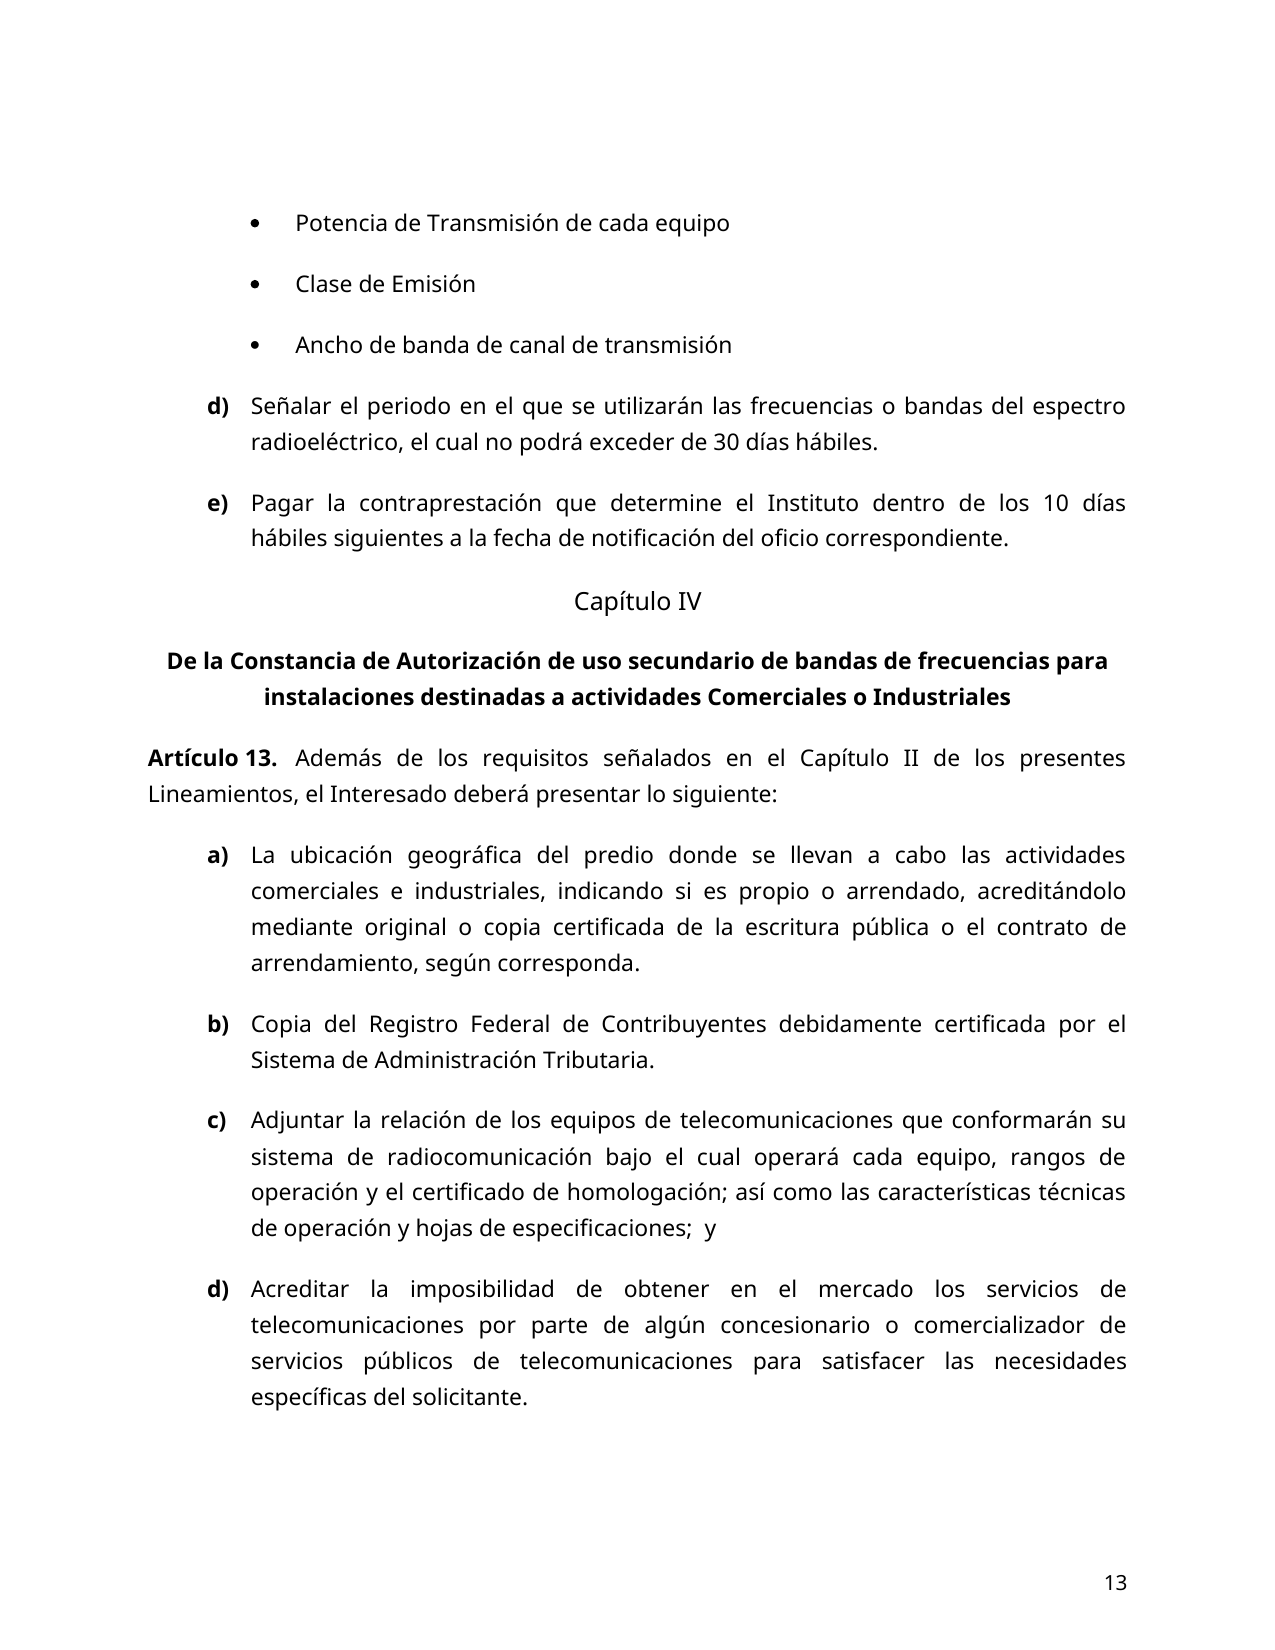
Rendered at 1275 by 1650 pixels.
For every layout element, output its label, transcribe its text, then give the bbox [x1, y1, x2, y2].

text De la Constancia de Autorización de uso secundario de bandas de frecuencias para instalaciones destinadas a actividades Comerciales o Industriales [148, 645, 1127, 712]
list Clase de Emisión [251, 268, 1127, 299]
list Además de los requisitos señalados en el Capítulo II de los presentes Lineamientos, el Interesado deberá presentar lo siguiente: [148, 742, 1127, 809]
list La ubicación geográfica del predio donde se llevan a cabo las actividades comerciales e industriales, indicando si es propio o arrendado, acreditándolo mediante original o copia certificada de la escritura pública o el contrato de arrendamiento, según corresponda. [207, 839, 1127, 978]
list Adjuntar la relación de los equipos de telecomunicaciones que conformarán su sistema de radiocomunicación bajo el cual operará cada equipo, rangos de operación y el certificado de homologación; así como las características técnicas de operación y hojas de especificaciones; y [207, 1104, 1127, 1243]
list Copia del Registro Federal de Contribuyentes debidamente certificada por el Sistema de Administración Tributaria. [207, 1008, 1127, 1075]
list Pagar la contraprestación que determine el Instituto dentro de los 10 días hábiles siguientes a la fecha de notificación del oficio correspondiente. [207, 486, 1127, 554]
list Acreditar la imposibilidad de obtener en el mercado los servicios de telecomunicaciones por parte de algún concesionario o comercializador de servicios públicos de telecomunicaciones para satisfacer las necesidades específicas del solicitante. [207, 1273, 1127, 1412]
list Ancho de banda de canal de transmisión [251, 329, 1127, 360]
subtitle Capítulo IV [148, 583, 1127, 617]
list Potencia de Transmisión de cada equipo [251, 207, 1127, 238]
list Señalar el periodo en el que se utilizarán las frecuencias o bandas del espectro radioeléctrico, el cual no podrá exceder de 30 días hábiles. [207, 389, 1127, 457]
